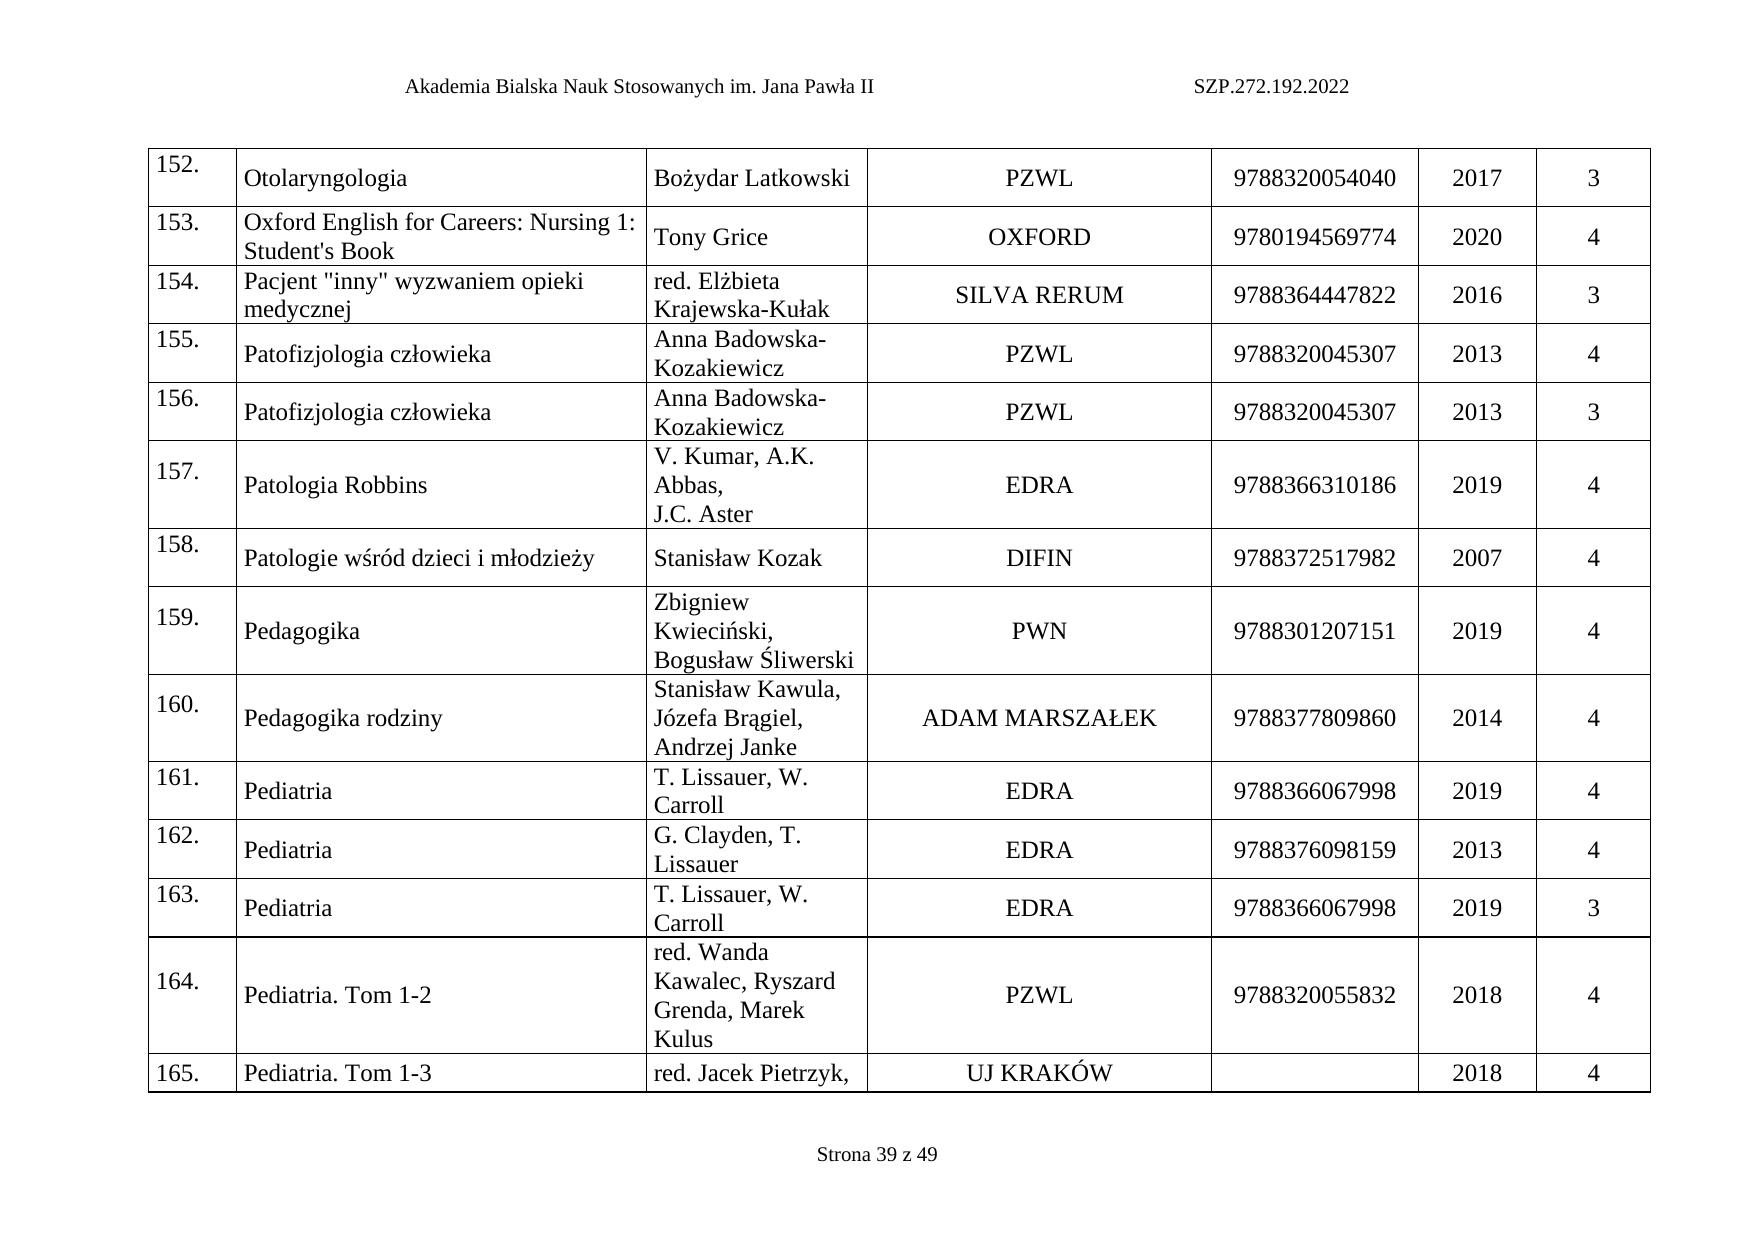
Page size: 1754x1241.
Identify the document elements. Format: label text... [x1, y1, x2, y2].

table_cell Pediatria. Tom 1-3 [237, 1054, 646, 1091]
table_cell Stanisław Kawula, Józefa Brągiel, Andrzej Janke [647, 675, 867, 761]
table_cell 4 [1537, 938, 1650, 1052]
table_cell 9788377809860 [1212, 675, 1418, 761]
table_cell EDRA [868, 441, 1211, 528]
table_cell Tony Grice [647, 207, 867, 265]
table_cell G. Clayden, T. Lissauer [647, 820, 867, 878]
table_cell 2017 [1419, 149, 1536, 206]
table_cell ADAM MARSZAŁEK [868, 675, 1211, 761]
table_cell 2016 [1419, 266, 1536, 323]
table_cell Patologia Robbins [237, 441, 646, 528]
table_cell 3 [1537, 879, 1650, 936]
table_cell DIFIN [868, 529, 1211, 586]
table_cell T. Lissauer, W. Carroll [647, 762, 867, 819]
table_cell Oxford English for Careers: Nursing 1: Student's Book [237, 207, 646, 265]
table_cell [149, 879, 236, 936]
table_cell Zbigniew Kwieciński, Bogusław Śliwerski [647, 587, 867, 673]
table_cell [149, 762, 236, 819]
table_cell [149, 675, 236, 761]
table_cell PZWL [868, 324, 1211, 382]
table_cell 2019 [1419, 762, 1536, 819]
table_cell OXFORD [868, 207, 1211, 265]
table_cell 4 [1537, 207, 1650, 265]
table_cell Pediatria [237, 879, 646, 936]
table_cell 4 [1537, 529, 1650, 586]
table_cell 2014 [1419, 675, 1536, 761]
table_cell Patologie wśród dzieci i młodzieży [237, 529, 646, 586]
table_cell 2019 [1419, 879, 1536, 936]
table_cell PZWL [868, 149, 1211, 206]
table_cell V. Kumar, A.K. Abbas, J.C. Aster [647, 441, 867, 528]
table_cell 4 [1537, 1054, 1650, 1091]
table_cell 3 [1537, 149, 1650, 206]
table_cell PZWL [868, 383, 1211, 440]
table_cell Pediatria [237, 820, 646, 878]
table_cell 2013 [1419, 383, 1536, 440]
table_cell [149, 207, 236, 265]
table_cell 9788366067998 [1212, 879, 1418, 936]
table_cell 2013 [1419, 324, 1536, 382]
table_cell Otolaryngologia [237, 149, 646, 206]
table_cell [149, 383, 236, 440]
table_cell 2018 [1419, 938, 1536, 1052]
table_cell 2019 [1419, 441, 1536, 528]
table_cell [149, 529, 236, 586]
table_cell 4 [1537, 675, 1650, 761]
table_cell 9788366310186 [1212, 441, 1418, 528]
table_cell 9788320045307 [1212, 324, 1418, 382]
table_cell 2013 [1419, 820, 1536, 878]
table_cell 9788320045307 [1212, 383, 1418, 440]
table_cell [149, 266, 236, 323]
table_cell 9788320054040 [1212, 149, 1418, 206]
table_cell EDRA [868, 762, 1211, 819]
table_cell PWN [868, 587, 1211, 673]
table_cell 9788320055832 [1212, 938, 1418, 1052]
table_cell UJ KRAKÓW [868, 1054, 1211, 1091]
table_cell 4 [1537, 324, 1650, 382]
table_cell 9788372517982 [1212, 529, 1418, 586]
table_cell [1212, 1054, 1418, 1091]
table_cell Patofizjologia człowieka [237, 383, 646, 440]
table_cell 4 [1537, 441, 1650, 528]
table_cell 2018 [1419, 1054, 1536, 1091]
table_cell 2007 [1419, 529, 1536, 586]
table_cell EDRA [868, 820, 1211, 878]
table_cell [149, 149, 236, 206]
table_cell 9788376098159 [1212, 820, 1418, 878]
table_cell Pediatria. Tom 1-2 [237, 938, 646, 1052]
table_cell 3 [1537, 266, 1650, 323]
table_cell Anna Badowska-Kozakiewicz [647, 324, 867, 382]
table_cell Pedagogika [237, 587, 646, 673]
table_cell Pedagogika rodziny [237, 675, 646, 761]
table_cell 4 [1537, 762, 1650, 819]
table_cell SILVA RERUM [868, 266, 1211, 323]
table_cell [149, 587, 236, 673]
table_cell Pediatria [237, 762, 646, 819]
table_cell T. Lissauer, W. Carroll [647, 879, 867, 936]
table_cell red. Elżbieta Krajewska-Kułak [647, 266, 867, 323]
table_cell [149, 820, 236, 878]
table_cell Bożydar Latkowski [647, 149, 867, 206]
table_cell 9780194569774 [1212, 207, 1418, 265]
table_cell 9788366067998 [1212, 762, 1418, 819]
table_cell 2020 [1419, 207, 1536, 265]
table_cell Patofizjologia człowieka [237, 324, 646, 382]
table_cell 9788301207151 [1212, 587, 1418, 673]
table_cell 3 [1537, 383, 1650, 440]
table_cell [149, 324, 236, 382]
table_cell EDRA [868, 879, 1211, 936]
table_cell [647, 1054, 867, 1091]
table_cell Pacjent "inny" wyzwaniem opieki medycznej [237, 266, 646, 323]
table_cell [149, 1054, 236, 1091]
table_cell 4 [1537, 820, 1650, 878]
table_cell 2019 [1419, 587, 1536, 673]
table_cell red. Wanda Kawalec, Ryszard Grenda, Marek Kulus [647, 938, 867, 1052]
table_cell PZWL [868, 938, 1211, 1052]
table_cell 4 [1537, 587, 1650, 673]
table_cell Stanisław Kozak [647, 529, 867, 586]
table_cell 9788364447822 [1212, 266, 1418, 323]
table_cell [149, 938, 236, 1052]
table_cell [149, 441, 236, 528]
table_cell Anna Badowska-Kozakiewicz [647, 383, 867, 440]
